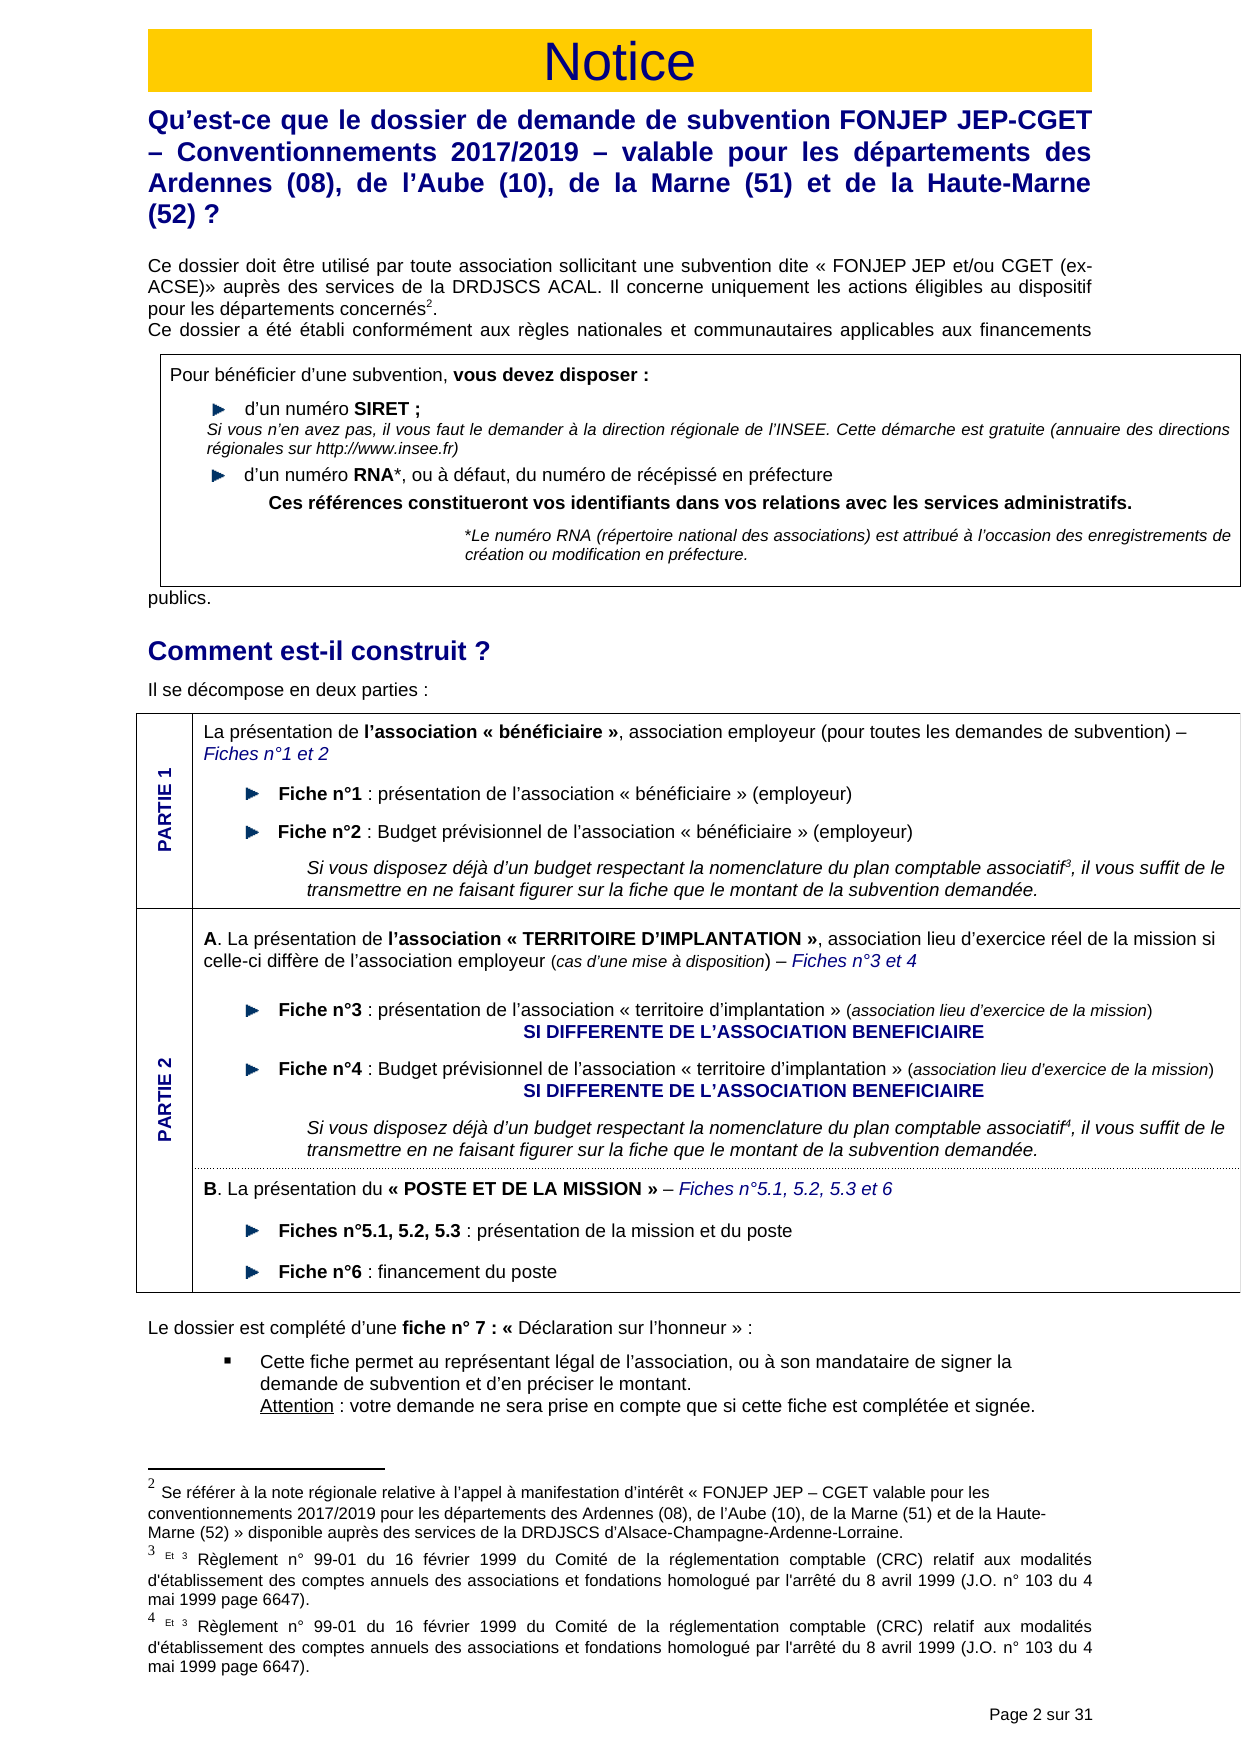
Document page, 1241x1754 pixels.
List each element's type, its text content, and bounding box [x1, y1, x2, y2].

table_cell PARTIE 2 [137, 909, 192, 1292]
table_cell B. La présentation du « POSTE ET DE LA MISSION » – Fiches n°5.1, 5.2, 5.3 et 6 [193, 1168, 1240, 1209]
table_cell Fiche n°1 : présentation de l’association « bénéficiaire » (employeur) [193, 772, 1240, 813]
table_cell Fiches n°5.1, 5.2, 5.3 : présentation de la mission et du poste [193, 1209, 1240, 1250]
text Comment est-il construit ? [148, 635, 1092, 666]
picture [241, 783, 259, 800]
list Ce dossier a été établi conformément aux règles nationales et communautaires applicables aux financements publics. [148, 319, 1092, 609]
table_cell A. La présentation de l’association « TERRITOIRE D’IMPLANTATION », association lieu d’exercice réel de la mission si celle-ci diffère de l’association employeur (cas d’une mise à disposition) – Fiches n°3 et 4 [193, 909, 1240, 991]
text Le dossier est complété d’une fiche n° 7 : « Déclaration sur l’honneur » : [148, 1317, 1092, 1338]
picture [241, 1220, 259, 1237]
text Ce dossier doit être utilisé par toute association sollicitant une subvention dite « FONJEP JEP et/ou CGET (ex- ACSE)» auprès des services de la DRDJSCS ACAL. Il concerne uniquement les actions éligibles au dispositif pour les départements concernés. [148, 254, 1092, 319]
picture [241, 1059, 259, 1076]
table_cell Fiche n°6 : financement du poste [193, 1250, 1240, 1292]
picture [241, 821, 259, 839]
table_cell Fiche n°3 : présentation de l’association « territoire d’implantation » (association lieu d’exercice de la mission) SI DIFFERENTE DE L’ASSOCIATION BENEFICIAIRE [193, 991, 1240, 1049]
list Cette fiche permet au représentant légal de l’association, ou à son mandataire de signer la demande de subvention et d’en préciser le montant. Attention : votre demande ne sera prise en compte que si cette fiche est complétée et signée. [223, 1351, 1092, 1416]
table_header La présentation de l’association « bénéficiaire », association employeur (pour toutes les demandes de subvention) – Fiches n°1 et 2 [193, 714, 1240, 772]
table_cell Fiche n°2 : Budget prévisionnel de l’association « bénéficiaire » (employeur) [193, 813, 1240, 849]
text Il se décompose en deux parties : [148, 679, 1092, 700]
table_cell Si vous disposez déjà d’un budget respectant la nomenclature du plan comptable associatif, il vous suffit de le transmettre en ne faisant figurer sur la fiche que le montant de la subvention demandée. [193, 1109, 1240, 1168]
table_header PARTIE 1 [137, 714, 192, 908]
picture [241, 1000, 259, 1017]
table_cell Si vous disposez déjà d’un budget respectant la nomenclature du plan comptable associatif, il vous suffit de le transmettre en ne faisant figurer sur la fiche que le montant de la subvention demandée. [193, 849, 1240, 908]
title Notice [148, 29, 1092, 92]
text Qu’est-ce que le dossier de demande de subvention FONJEP JEP-CGET – Conventionnements 2017/2019 – valable pour les départements des Ardennes (08), de l’Aube (10), de la Marne (51) et de la Haute-Marne (52) ? [148, 104, 1092, 229]
picture [241, 1261, 259, 1279]
table_cell Fiche n°4 : Budget prévisionnel de l’association « territoire d’implantation » (association lieu d’exercice de la mission) SI DIFFERENTE DE L’ASSOCIATION BENEFICIAIRE [193, 1050, 1240, 1109]
